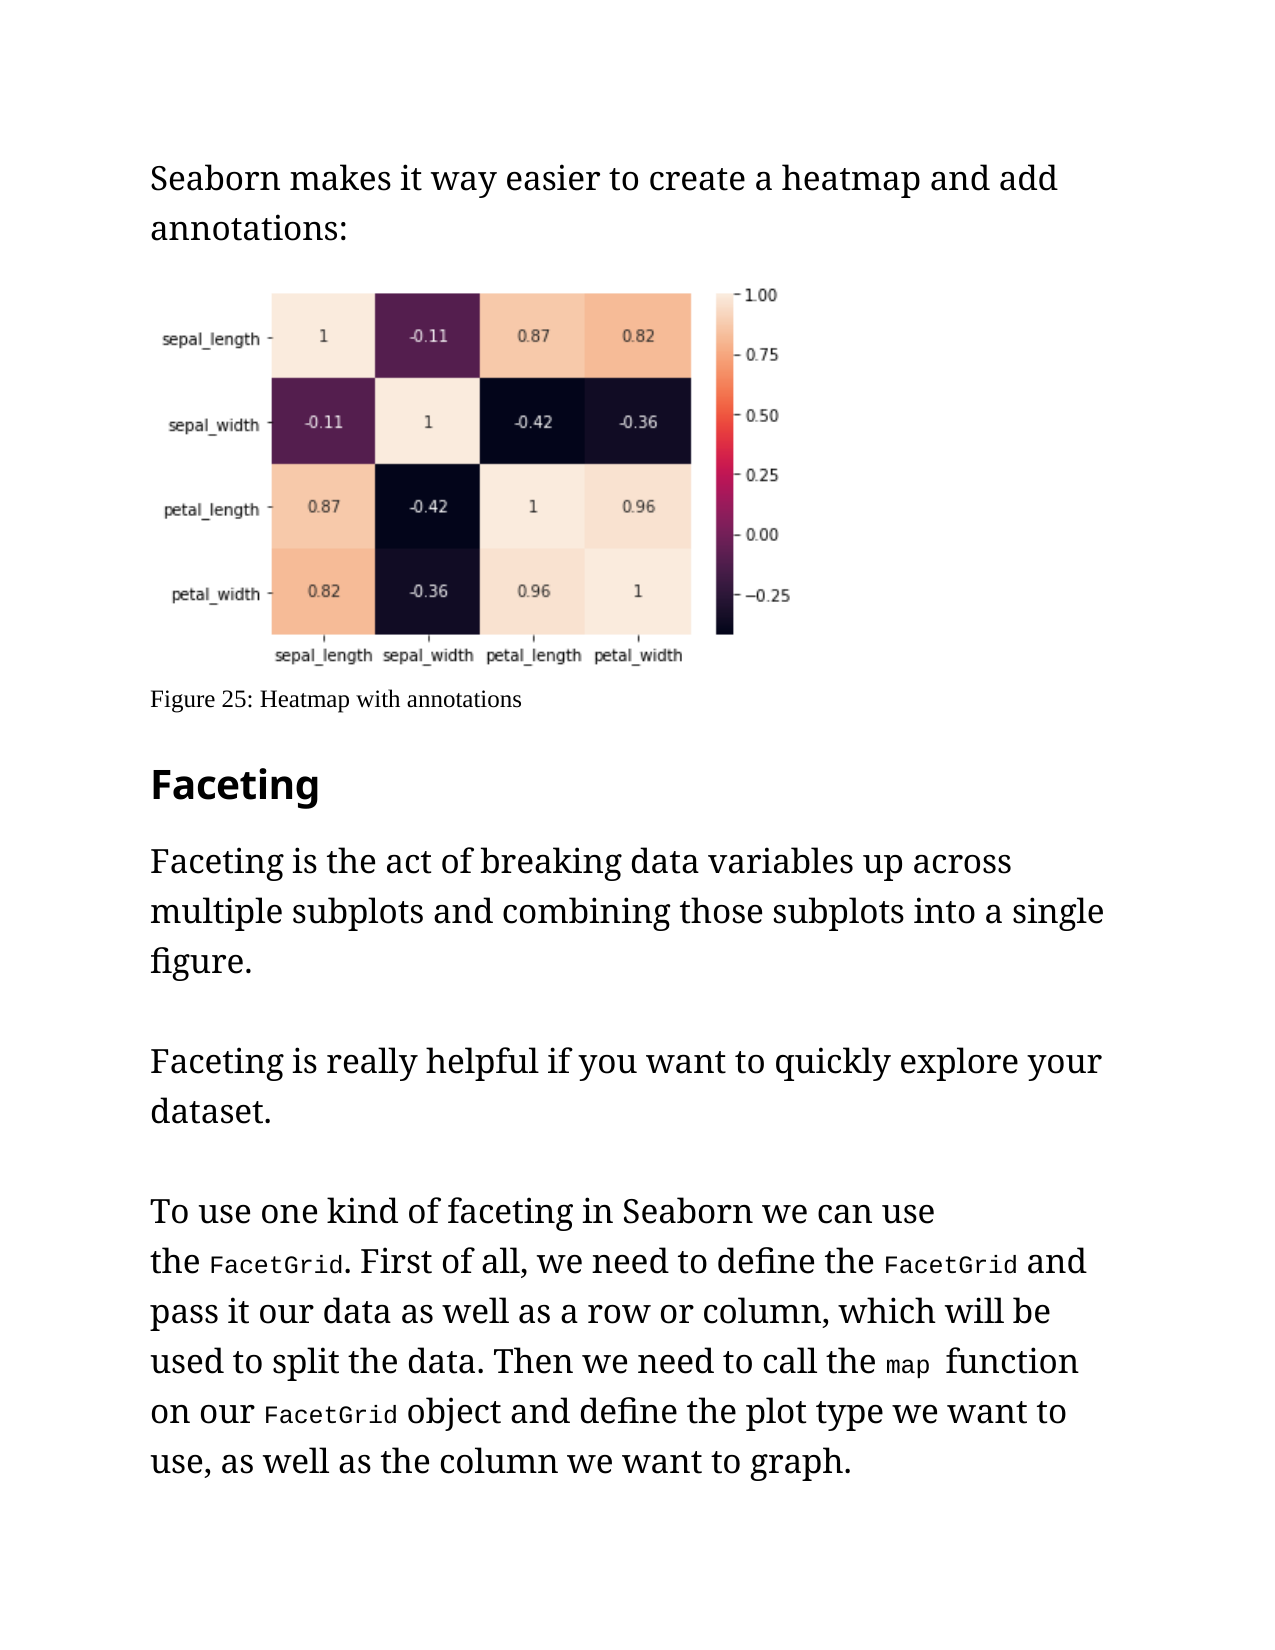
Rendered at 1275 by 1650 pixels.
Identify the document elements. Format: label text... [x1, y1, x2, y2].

picture [150, 278, 804, 674]
text Faceting is the act of breaking data variables up across multiple subplots and combining those subplots into a single figure. [150, 833, 1125, 983]
text Faceting is really helpful if you want to quickly explore your dataset. [150, 1033, 1125, 1133]
text Seaborn makes it way easier to create a heatmap and add annotations: [150, 150, 1125, 250]
text To use one kind of faceting in Seaborn we can use the FacetGrid. First of all, we need to define the FacetGrid and pass it our data as well as a row or column, which will be used to split the data. Then we need to call the map function on our FacetGrid object and define the plot type we want to use, as well as the column we want to graph. [150, 1183, 1125, 1483]
text Figure 25: Heatmap with annotations [150, 684, 1125, 713]
text Faceting [150, 756, 1125, 812]
